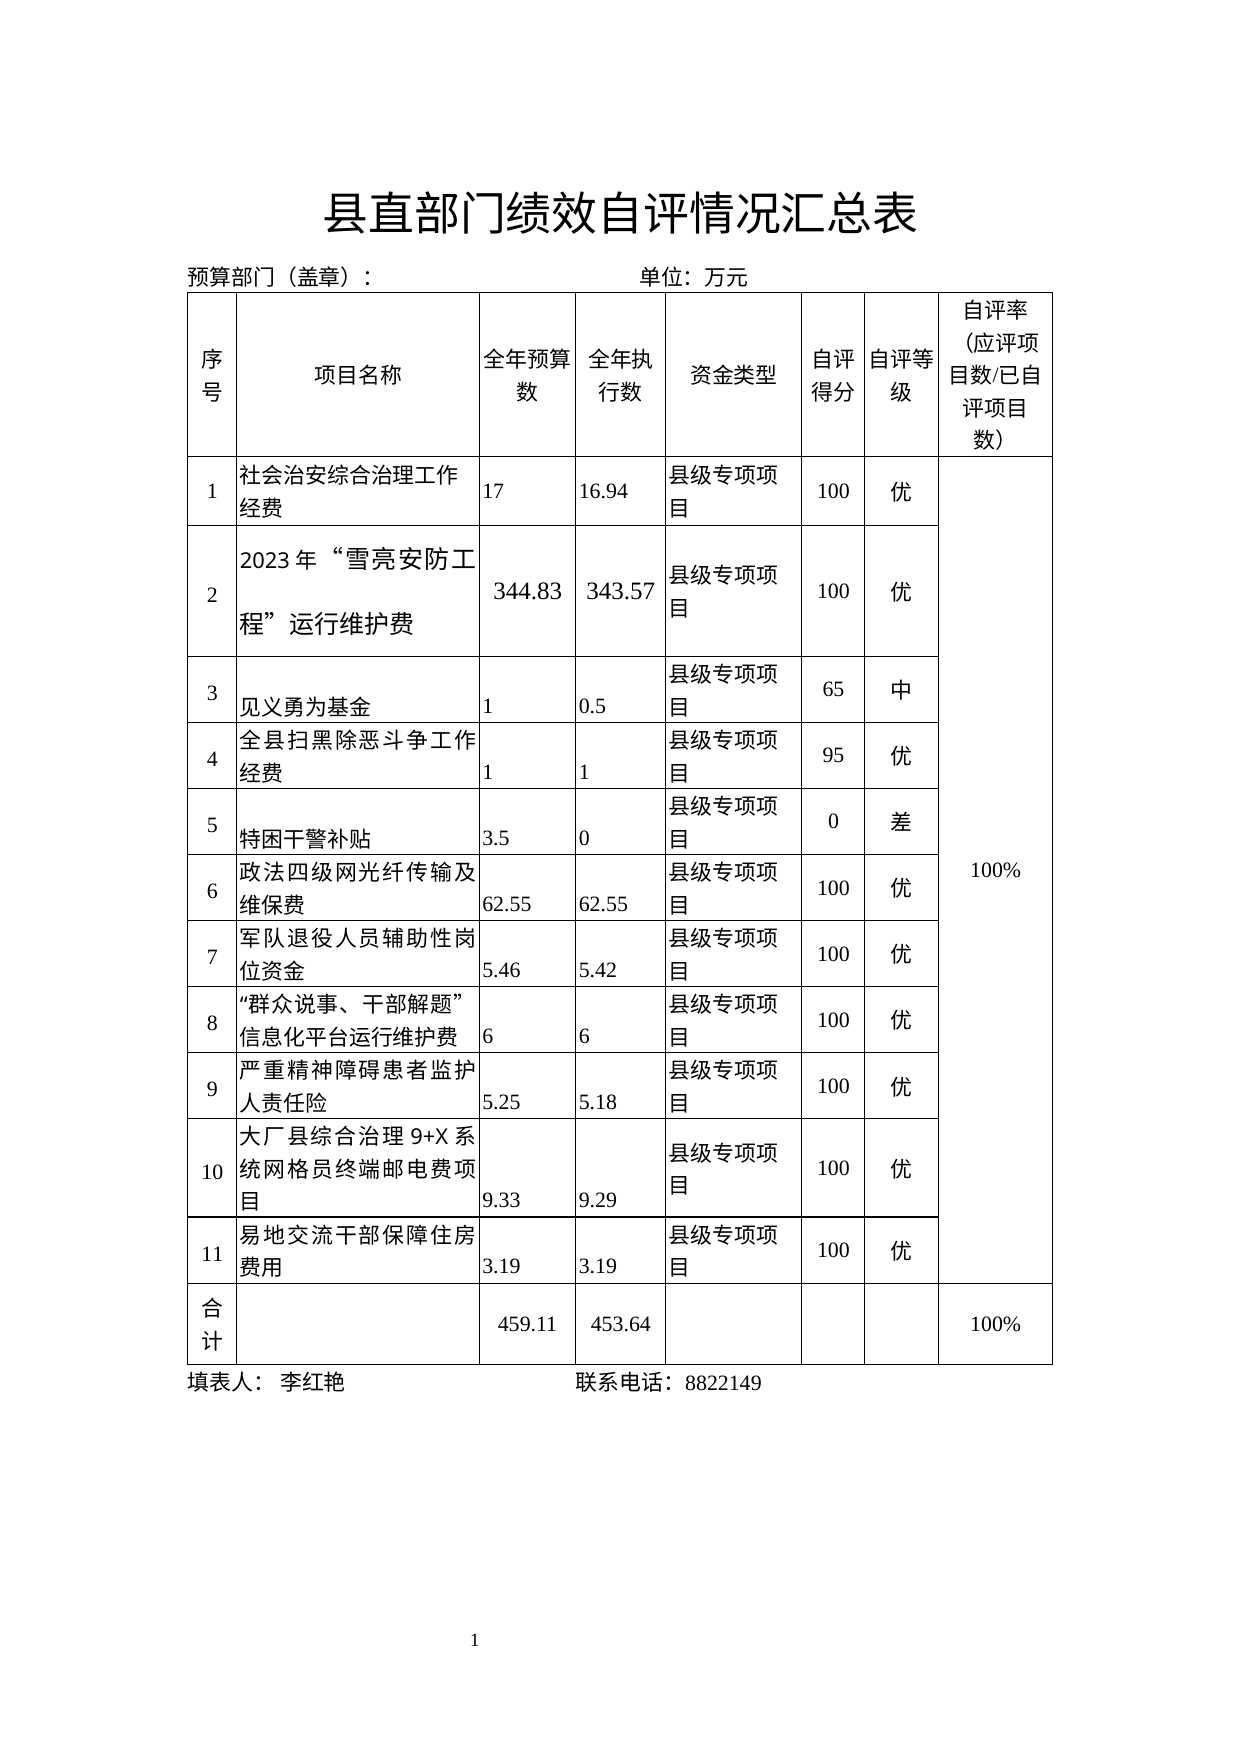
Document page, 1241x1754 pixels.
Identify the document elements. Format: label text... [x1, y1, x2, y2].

table_cell 合计 [188, 1284, 236, 1364]
table_cell 100 [802, 457, 864, 524]
table_header 全年预算数 [480, 293, 575, 456]
table_cell 差 [865, 789, 938, 854]
table_cell 9.29 [576, 1119, 665, 1216]
table_cell 县级专项项目 [666, 789, 801, 854]
table_cell 县级专项项目 [666, 1119, 801, 1216]
table_header 资金类型 [666, 293, 801, 456]
table_cell 100 [802, 526, 864, 656]
table_cell 10 [188, 1119, 236, 1216]
table_cell 5.42 [576, 921, 665, 986]
table_cell 1 [480, 657, 575, 722]
table_cell 100 [802, 1119, 864, 1216]
table_cell 5.25 [480, 1053, 575, 1118]
table_header 自评率 （应评项目数/已自评项目数） [939, 293, 1052, 456]
table_cell 0 [802, 789, 864, 854]
table_cell 9 [188, 1053, 236, 1118]
table_cell 5 [188, 789, 236, 854]
table_cell 4 [188, 723, 236, 788]
table_cell 优 [865, 457, 938, 524]
text 县直部门绩效自评情况汇总表 [187, 162, 1053, 259]
table_cell 1 [480, 723, 575, 788]
table_header 全年执行数 [576, 293, 665, 456]
table_cell 县级专项项目 [666, 526, 801, 656]
table_cell 优 [865, 855, 938, 920]
table_cell 95 [802, 723, 864, 788]
table_cell 5.18 [576, 1053, 665, 1118]
table_cell 11 [188, 1218, 236, 1282]
table_cell 优 [865, 1119, 938, 1216]
table_cell 1 [576, 723, 665, 788]
table_cell 见义勇为基金 [237, 657, 479, 722]
table_cell 易地交流干部保障住房费用 [237, 1218, 479, 1282]
table_cell 100 [802, 921, 864, 986]
text 填表人： 李红艳 联系电话：8822149 [187, 1365, 1053, 1397]
table_cell 100 [802, 1218, 864, 1282]
table_cell [865, 1284, 938, 1364]
table_cell 100 [802, 987, 864, 1052]
table_cell 9.33 [480, 1119, 575, 1216]
table_cell 县级专项项目 [666, 1053, 801, 1118]
table_cell 16.94 [576, 457, 665, 524]
table_cell 特困干警补贴 [237, 789, 479, 854]
table_cell [802, 1284, 864, 1364]
table_header 自评等级 [865, 293, 938, 456]
table_cell [237, 1284, 479, 1364]
table_cell 县级专项项目 [666, 723, 801, 788]
table_cell 100 [802, 1053, 864, 1118]
text 预算部门（盖章）： 单位：万元 [187, 259, 1053, 292]
table_cell 优 [865, 723, 938, 788]
table_cell 453.64 [576, 1284, 665, 1364]
table_cell 6 [480, 987, 575, 1052]
table_cell 县级专项项目 [666, 1218, 801, 1282]
table_cell 5.46 [480, 921, 575, 986]
table_header 自评得分 [802, 293, 864, 456]
table_header 序号 [188, 293, 236, 456]
table_cell 343.57 [576, 526, 665, 656]
table_cell 100 [802, 855, 864, 920]
table_cell 0.5 [576, 657, 665, 722]
table_cell 100% [939, 457, 1052, 1282]
table_cell 县级专项项目 [666, 921, 801, 986]
table_cell “群众说事、干部解题”信息化平台运行维护费 [237, 987, 479, 1052]
table_cell 县级专项项目 [666, 457, 801, 524]
table_cell 6 [188, 855, 236, 920]
table_cell 2 [188, 526, 236, 656]
table_cell 县级专项项目 [666, 987, 801, 1052]
table_cell 8 [188, 987, 236, 1052]
table_cell 社会治安综合治理工作经费 [237, 457, 479, 524]
table_cell 优 [865, 526, 938, 656]
table_cell 100% [939, 1284, 1052, 1364]
table_cell 全县扫黑除恶斗争工作经费 [237, 723, 479, 788]
table_header 项目名称 [237, 293, 479, 456]
table_cell 2023年“雪亮安防工程”运行维护费 [237, 526, 479, 656]
table_cell 17 [480, 457, 575, 524]
table_cell 344.83 [480, 526, 575, 656]
table_cell 62.55 [576, 855, 665, 920]
table_cell 65 [802, 657, 864, 722]
table_cell 大厂县综合治理9+X系统网格员终端邮电费项目 [237, 1119, 479, 1216]
table_cell 459.11 [480, 1284, 575, 1364]
table_cell 3.19 [480, 1218, 575, 1282]
table_cell 军队退役人员辅助性岗位资金 [237, 921, 479, 986]
table_cell 7 [188, 921, 236, 986]
table_cell 政法四级网光纤传输及维保费 [237, 855, 479, 920]
table_cell 62.55 [480, 855, 575, 920]
table_cell 1 [188, 457, 236, 524]
table_cell [666, 1284, 801, 1364]
table_cell 6 [576, 987, 665, 1052]
table_cell 优 [865, 921, 938, 986]
table_cell 优 [865, 987, 938, 1052]
table_cell 严重精神障碍患者监护人责任险 [237, 1053, 479, 1118]
table_cell 优 [865, 1053, 938, 1118]
table_cell 3 [188, 657, 236, 722]
table_cell 0 [576, 789, 665, 854]
table_cell 中 [865, 657, 938, 722]
table_cell 优 [865, 1218, 938, 1282]
table_cell 县级专项项目 [666, 657, 801, 722]
table_cell 3.19 [576, 1218, 665, 1282]
table_cell 县级专项项目 [666, 855, 801, 920]
table_cell 3.5 [480, 789, 575, 854]
